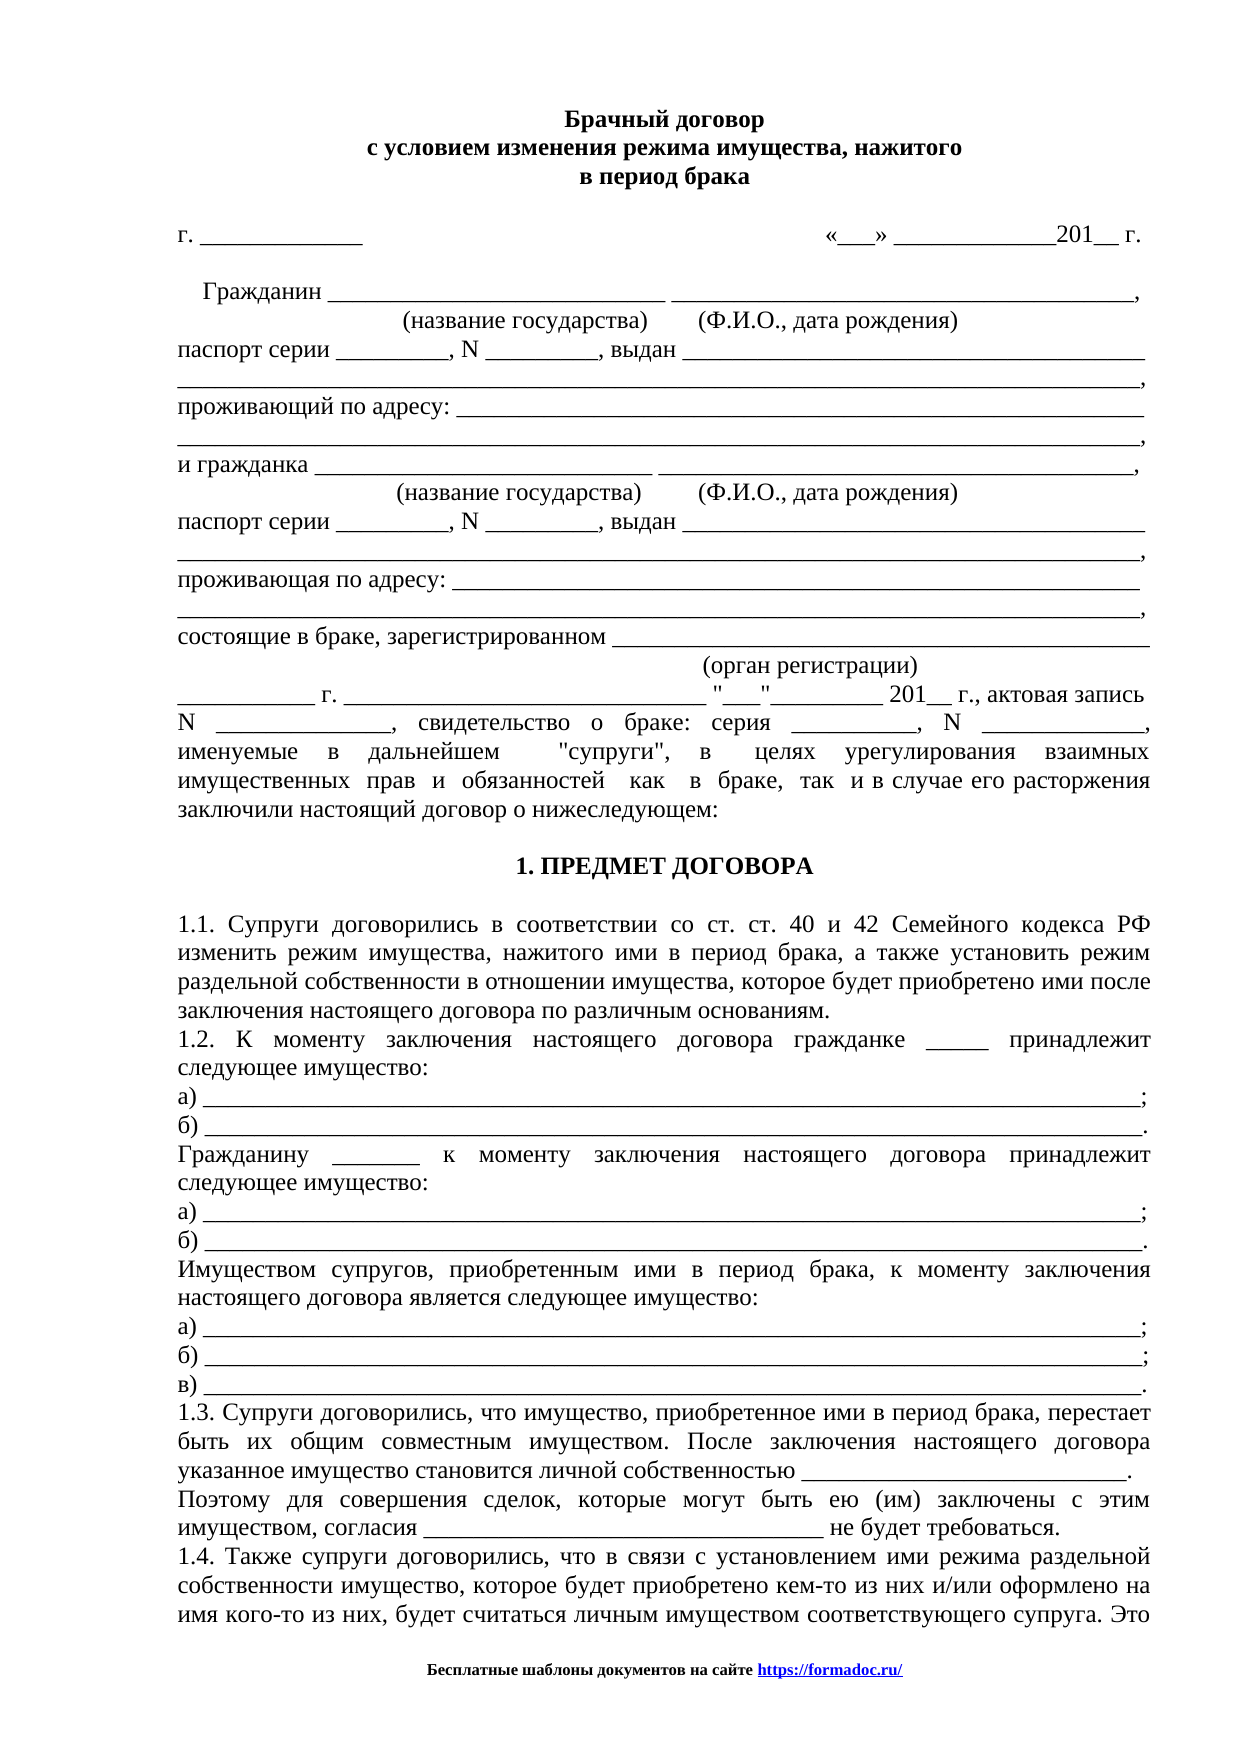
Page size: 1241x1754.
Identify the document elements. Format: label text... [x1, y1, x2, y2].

text 1.2. К моменту заключения настоящего договора гражданке _____ принадлежит следующее имущество: [177, 1024, 1152, 1081]
text N ______________, свидетельство о браке: серия __________, N _____________, именуемые в дальнейшем "супруги", в целях урегулирования взаимных имущественных прав и обязанностей как в браке, так и в случае его расторжения заключили настоящий договор о нижеследующем: [177, 707, 1152, 822]
text б) ___________________________________________________________________________; [177, 1340, 1152, 1369]
text в) ___________________________________________________________________________. [177, 1369, 1152, 1397]
text 1. ПРЕДМЕТ ДОГОВОРА [177, 851, 1152, 880]
text Гражданину _______ к моменту заключения настоящего договора принадлежит следующее имущество: [177, 1139, 1152, 1196]
text паспорт серии _________, N _________, выдан _____________________________________ [177, 334, 1152, 362]
text и гражданка ___________________________ ______________________________________, [177, 449, 1152, 477]
text а) ___________________________________________________________________________; [177, 1196, 1152, 1225]
text (название государства) (Ф.И.О., дата рождения) [177, 305, 1152, 334]
text б) ___________________________________________________________________________. [177, 1110, 1152, 1139]
text (название государства) (Ф.И.О., дата рождения) [177, 477, 1152, 506]
text 1.3. Супруги договорились, что имущество, приобретенное ими в период брака, перестает быть их общим совместным имуществом. После заключения настоящего договора указанное имущество становится личной собственностью __________________________. [177, 1397, 1152, 1484]
text Брачный договор [177, 104, 1152, 132]
text _____________________________________________________________________________, [177, 592, 1152, 621]
text паспорт серии _________, N _________, выдан _____________________________________ [177, 506, 1152, 535]
text Гражданин ___________________________ _____________________________________, [177, 276, 1152, 305]
text проживающая по адресу: _______________________________________________________ [177, 564, 1152, 592]
text Поэтому для совершения сделок, которые могут быть ею (им) заключены с этим имуществом, согласия ________________________________ не будет требоваться. [177, 1484, 1152, 1541]
text б) ___________________________________________________________________________. [177, 1225, 1152, 1254]
text ___________ г. _____________________________ "___"_________ 201__ г., актовая запись [177, 679, 1152, 707]
text в период брака [177, 161, 1152, 190]
text г. _____________ «___» _____________201__ г. [177, 219, 1152, 247]
text состоящие в браке, зарегистрированном ___________________________________________ [177, 621, 1152, 650]
text а) ___________________________________________________________________________; [177, 1311, 1152, 1340]
text Имуществом супругов, приобретенным ими в период брака, к моменту заключения настоящего договора является следующее имущество: [177, 1254, 1152, 1311]
text _____________________________________________________________________________, [177, 420, 1152, 449]
text 1.1. Супруги договорились в соответствии со ст. ст. 40 и 42 Семейного кодекса РФ изменить режим имущества, нажитого ими в период брака, а также установить режим раздельной собственности в отношении имущества, которое будет приобретено ими после заключения настоящего договора по различным основаниям. [177, 909, 1152, 1024]
text _____________________________________________________________________________, [177, 362, 1152, 391]
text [177, 1541, 1152, 1627]
text (орган регистрации) [177, 650, 1152, 679]
text а) ___________________________________________________________________________; [177, 1081, 1152, 1110]
text с условием изменения режима имущества, нажитого [177, 132, 1152, 161]
text проживающий по адресу: _______________________________________________________ [177, 391, 1152, 420]
text _____________________________________________________________________________, [177, 535, 1152, 564]
